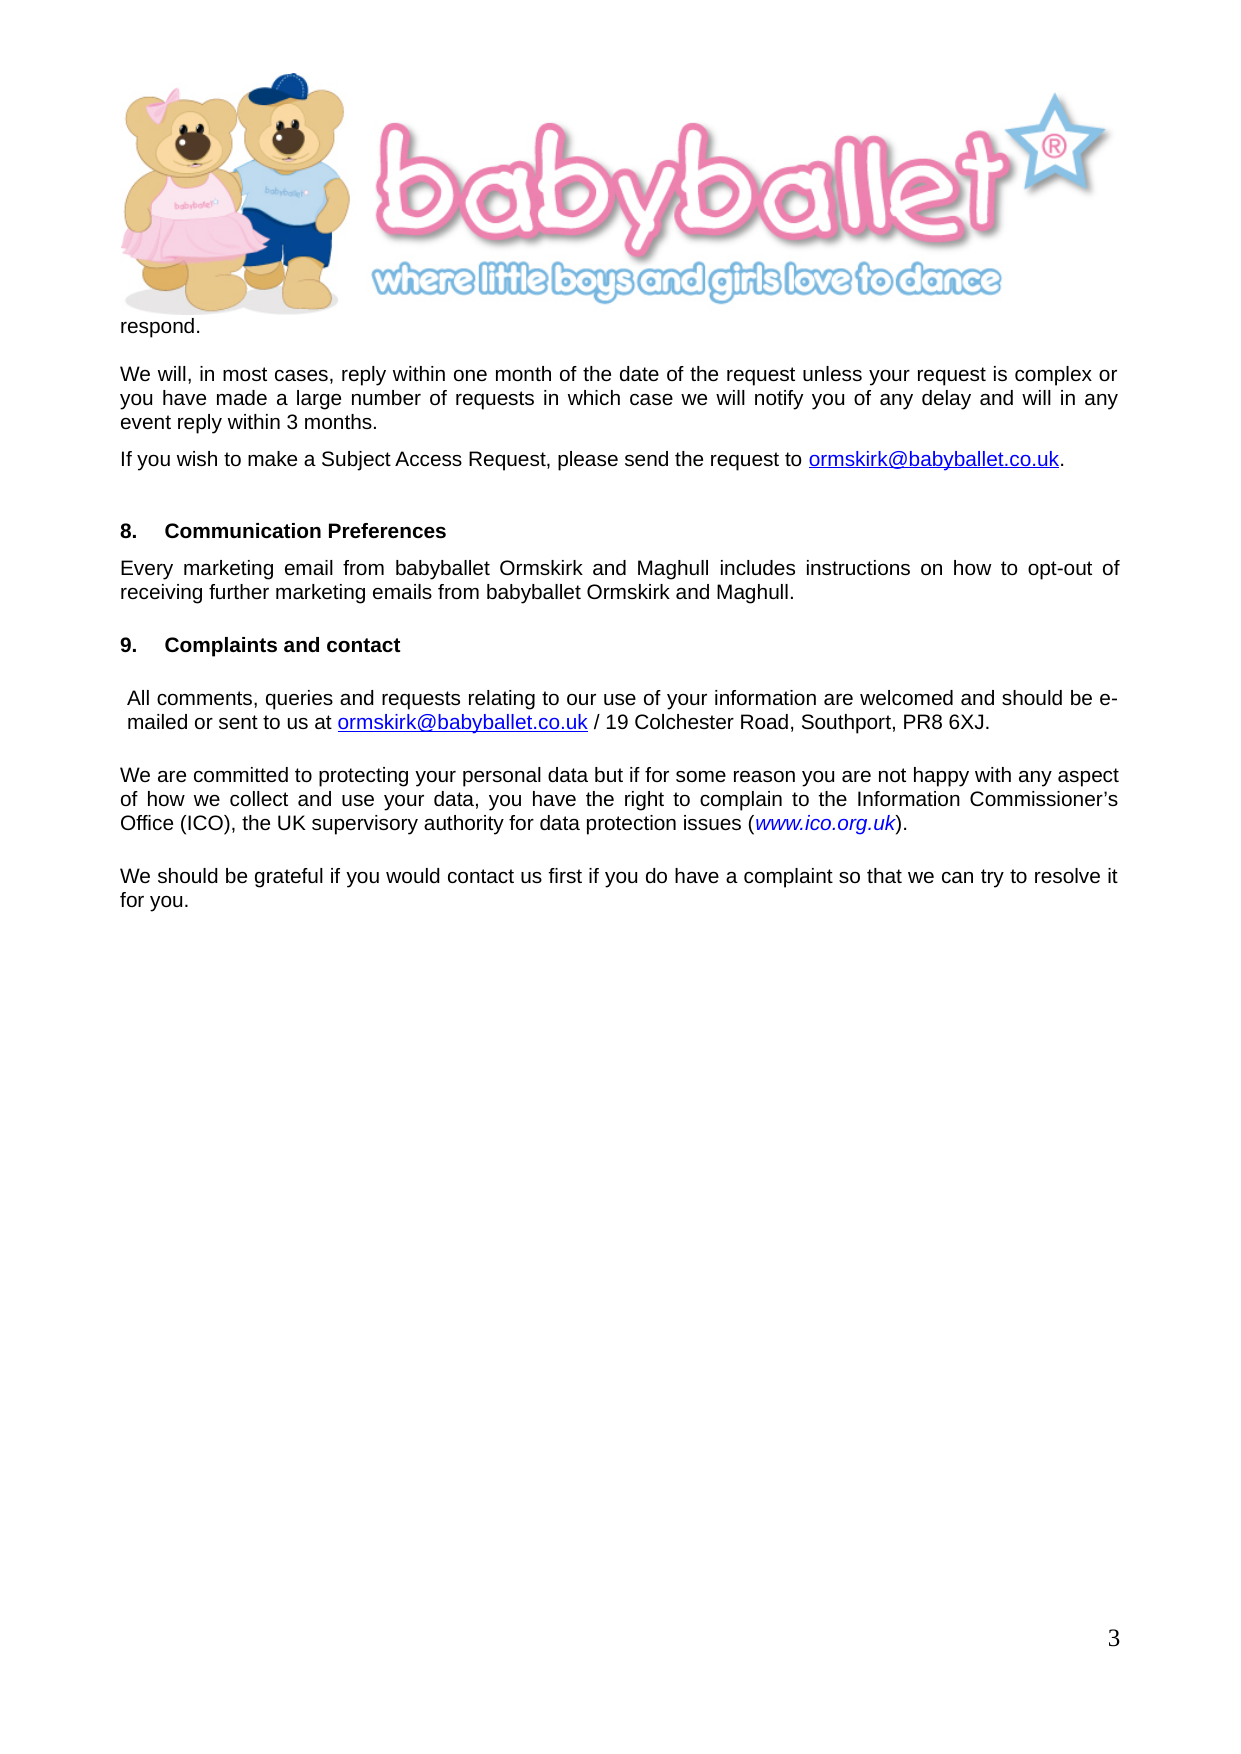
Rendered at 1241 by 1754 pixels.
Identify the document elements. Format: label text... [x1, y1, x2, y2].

list Complaints and contact [120, 633, 1120, 657]
text All comments, queries and requests relating to our use of your information are welcomed and should be e-mailed or sent to us at ormskirk@babyballet.co.uk / 19 Colchester Road, Southport, PR8 6XJ. [127, 686, 1120, 734]
picture [120, 73, 1121, 315]
text We will, in most cases, reply within one month of the date of the request unless your request is complex or you have made a large number of requests in which case we will notify you of any delay and will in any event reply within 3 months. [120, 362, 1120, 434]
list Communication Preferences [120, 519, 1120, 543]
text We are committed to protecting your personal data but if for some reason you are not happy with any aspect of how we collect and use your data, you have the right to complain to the Information Commissioner’s Office (ICO), the UK supervisory authority for data protection issues (www.ico.org.uk). [120, 763, 1120, 835]
text We should be grateful if you would contact us first if you do have a complaint so that we can try to resolve it for you. [120, 864, 1120, 912]
text Every marketing email from babyballet Ormskirk and Maghull includes instructions on how to opt-out of receiving further marketing emails from babyballet Ormskirk and Maghull. [120, 556, 1120, 604]
text If you wish to make a Subject Access Request, please send the request to ormskirk@babyballet.co.uk. [120, 446, 1120, 470]
